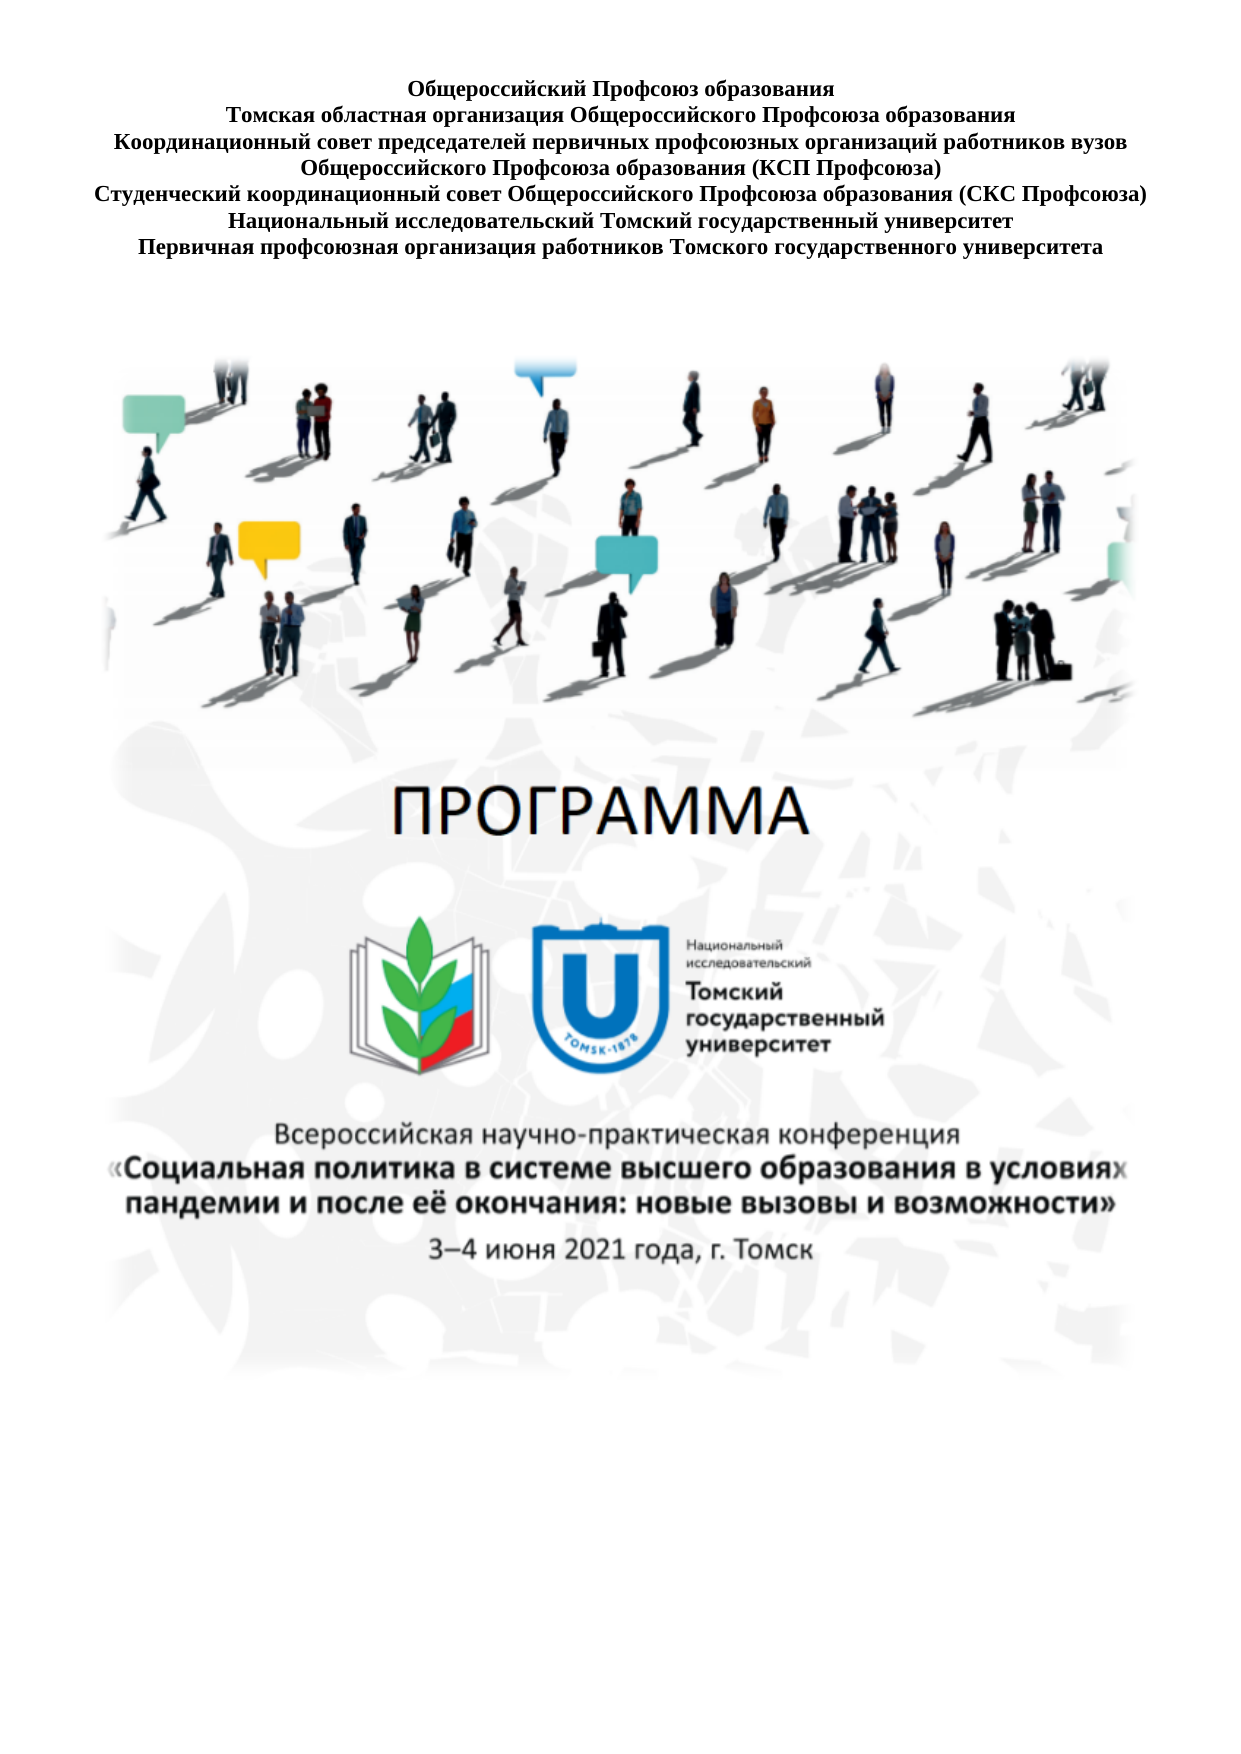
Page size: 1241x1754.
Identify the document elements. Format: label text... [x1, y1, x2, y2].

text Первичная профсоюзная организация работников Томского государственного университета [75, 233, 1167, 259]
text Томская областная организация Общероссийского Профсоюза образования [75, 101, 1167, 128]
text Студенческий координационный совет Общероссийского Профсоюза образования (СКС Профсоюза) [75, 180, 1167, 207]
text Общероссийский Профсоюз образования [75, 75, 1167, 101]
picture [130, 384, 1110, 1355]
text Координационный совет председателей первичных профсоюзных организаций работников вузов [75, 128, 1167, 154]
text Национальный исследовательский Томский государственный университет [75, 207, 1167, 233]
text Общероссийского Профсоюза образования (КСП Профсоюза) [75, 154, 1167, 180]
